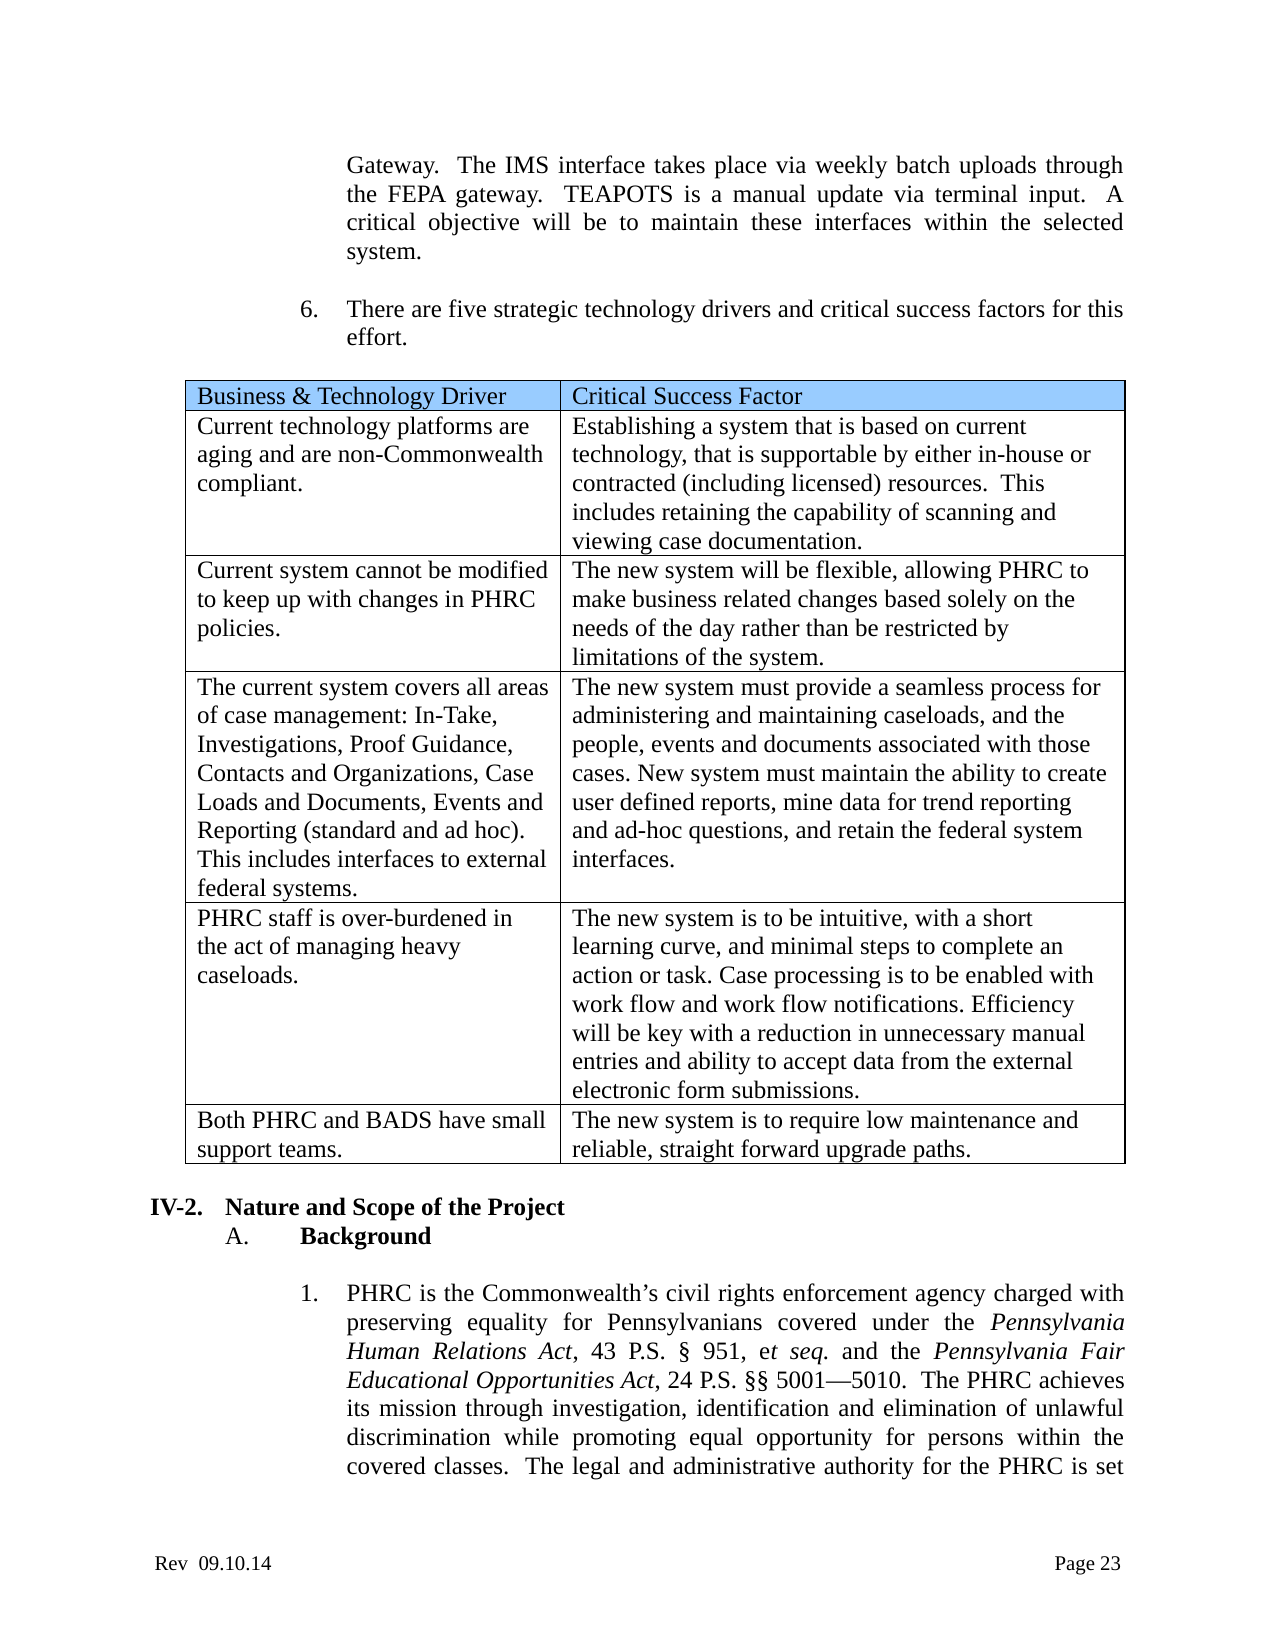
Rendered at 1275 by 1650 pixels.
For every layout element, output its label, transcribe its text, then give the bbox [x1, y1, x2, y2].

table_cell The new system must provide a seamless process for administering and maintaining caseloads, and the people, events and documents associated with those cases. New system must maintain the ability to create user defined reports, mine data for trend reporting and ad-hoc questions, and retain the federal system interfaces. [561, 672, 1124, 902]
table_cell The new system is to be intuitive, with a short learning curve, and minimal steps to complete an action or task. Case processing is to be enabled with work flow and work flow notifications. Efficiency will be key with a reduction in unnecessary manual entries and ability to accept data from the external electronic form submissions. [561, 903, 1124, 1104]
table_cell Current system cannot be modified to keep up with changes in PHRC policies. [186, 556, 560, 671]
table_cell The current system covers all areas of case management: In-Take, Investigations, Proof Guidance, Contacts and Organizations, Case Loads and Documents, Events and Reporting (standard and ad hoc). This includes interfaces to external federal systems. [186, 672, 560, 902]
table_header Critical Success Factor [561, 381, 1124, 410]
table_cell PHRC staff is over-burdened in the act of managing heavy caseloads. [186, 903, 560, 1104]
list There are five strategic technology drivers and critical success factors for this effort. [300, 294, 1125, 351]
table_cell Current technology platforms are aging and are non-Commonwealth compliant. [186, 411, 560, 554]
table_cell Establishing a system that is based on current technology, that is supportable by either in-house or contracted (including licensed) resources. This includes retaining the capability of scanning and viewing case documentation. [561, 411, 1124, 554]
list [300, 1278, 1125, 1480]
table_cell The new system will be flexible, allowing PHRC to make business related changes based solely on the needs of the day rather than be restricted by limitations of the system. [561, 556, 1124, 671]
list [300, 150, 1125, 265]
list Background [225, 1221, 1125, 1250]
table_header Business & Technology Driver [186, 381, 560, 410]
table_cell Both PHRC and BADS have small support teams. [186, 1105, 560, 1162]
list Nature and Scope of the Project [150, 1192, 1125, 1221]
table_cell The new system is to require low maintenance and reliable, straight forward upgrade paths. [561, 1105, 1124, 1162]
